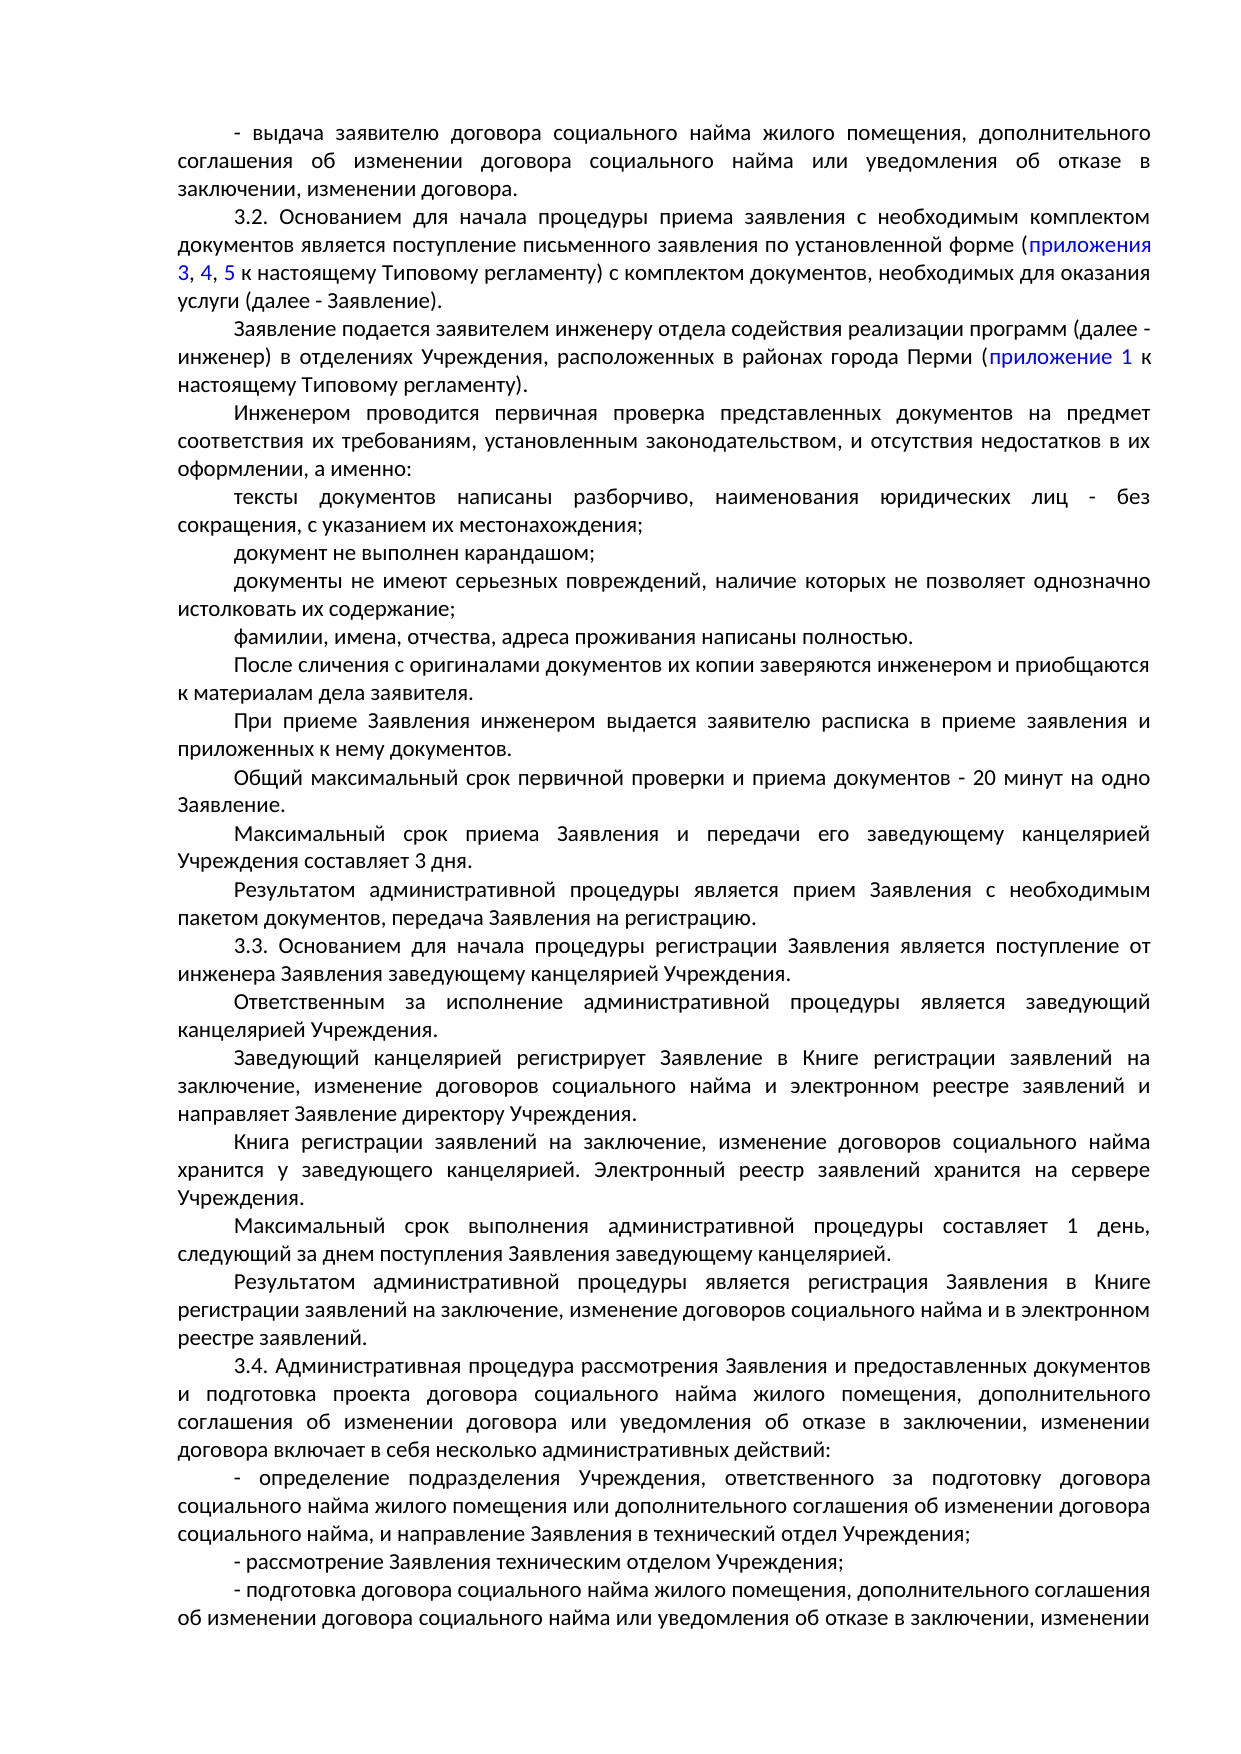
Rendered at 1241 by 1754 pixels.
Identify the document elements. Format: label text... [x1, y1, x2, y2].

text 3.2. Основанием для начала процедуры приема заявления с необходимым комплектом документов является поступление письменного заявления по установленной форме (приложения 3, 4, 5 к настоящему Типовому регламенту) с комплектом документов, необходимых для оказания услуги (далее - Заявление). [177, 202, 1152, 314]
text документ не выполнен карандашом; [177, 538, 1152, 566]
text Результатом административной процедуры является прием Заявления с необходимым пакетом документов, передача Заявления на регистрацию. [177, 875, 1152, 931]
text Ответственным за исполнение административной процедуры является заведующий канцелярией Учреждения. [177, 987, 1152, 1043]
text Максимальный срок выполнения административной процедуры составляет 1 день, следующий за днем поступления Заявления заведующему канцелярией. [177, 1211, 1152, 1267]
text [177, 1575, 1152, 1631]
text Результатом административной процедуры является регистрация Заявления в Книге регистрации заявлений на заключение, изменение договоров социального найма и в электронном реестре заявлений. [177, 1267, 1152, 1351]
text Общий максимальный срок первичной проверки и приема документов - 20 минут на одно Заявление. [177, 763, 1152, 819]
text документы не имеют серьезных повреждений, наличие которых не позволяет однозначно истолковать их содержание; [177, 566, 1152, 622]
text фамилии, имена, отчества, адреса проживания написаны полностью. [177, 622, 1152, 651]
text - определение подразделения Учреждения, ответственного за подготовку договора социального найма жилого помещения или дополнительного соглашения об изменении договора социального найма, и направление Заявления в технический отдел Учреждения; [177, 1463, 1152, 1547]
text 3.3. Основанием для начала процедуры регистрации Заявления является поступление от инженера Заявления заведующему канцелярией Учреждения. [177, 931, 1152, 987]
text Книга регистрации заявлений на заключение, изменение договоров социального найма хранится у заведующего канцелярией. Электронный реестр заявлений хранится на сервере Учреждения. [177, 1127, 1152, 1211]
text Максимальный срок приема Заявления и передачи его заведующему канцелярией Учреждения составляет 3 дня. [177, 819, 1152, 875]
text После сличения с оригиналами документов их копии заверяются инженером и приобщаются к материалам дела заявителя. [177, 651, 1152, 707]
text - выдача заявителю договора социального найма жилого помещения, дополнительного соглашения об изменении договора социального найма или уведомления об отказе в заключении, изменении договора. [177, 118, 1152, 202]
text тексты документов написаны разборчиво, наименования юридических лиц - без сокращения, с указанием их местонахождения; [177, 482, 1152, 538]
text При приеме Заявления инженером выдается заявителю расписка в приеме заявления и приложенных к нему документов. [177, 707, 1152, 763]
text Заведующий канцелярией регистрирует Заявление в Книге регистрации заявлений на заключение, изменение договоров социального найма и электронном реестре заявлений и направляет Заявление директору Учреждения. [177, 1043, 1152, 1127]
text Заявление подается заявителем инженеру отдела содействия реализации программ (далее - инженер) в отделениях Учреждения, расположенных в районах города Перми (приложение 1 к настоящему Типовому регламенту). [177, 314, 1152, 398]
text Инженером проводится первичная проверка представленных документов на предмет соответствия их требованиям, установленным законодательством, и отсутствия недостатков в их оформлении, а именно: [177, 398, 1152, 482]
text - рассмотрение Заявления техническим отделом Учреждения; [177, 1547, 1152, 1575]
text 3.4. Административная процедура рассмотрения Заявления и предоставленных документов и подготовка проекта договора социального найма жилого помещения, дополнительного соглашения об изменении договора или уведомления об отказе в заключении, изменении договора включает в себя несколько административных действий: [177, 1351, 1152, 1463]
